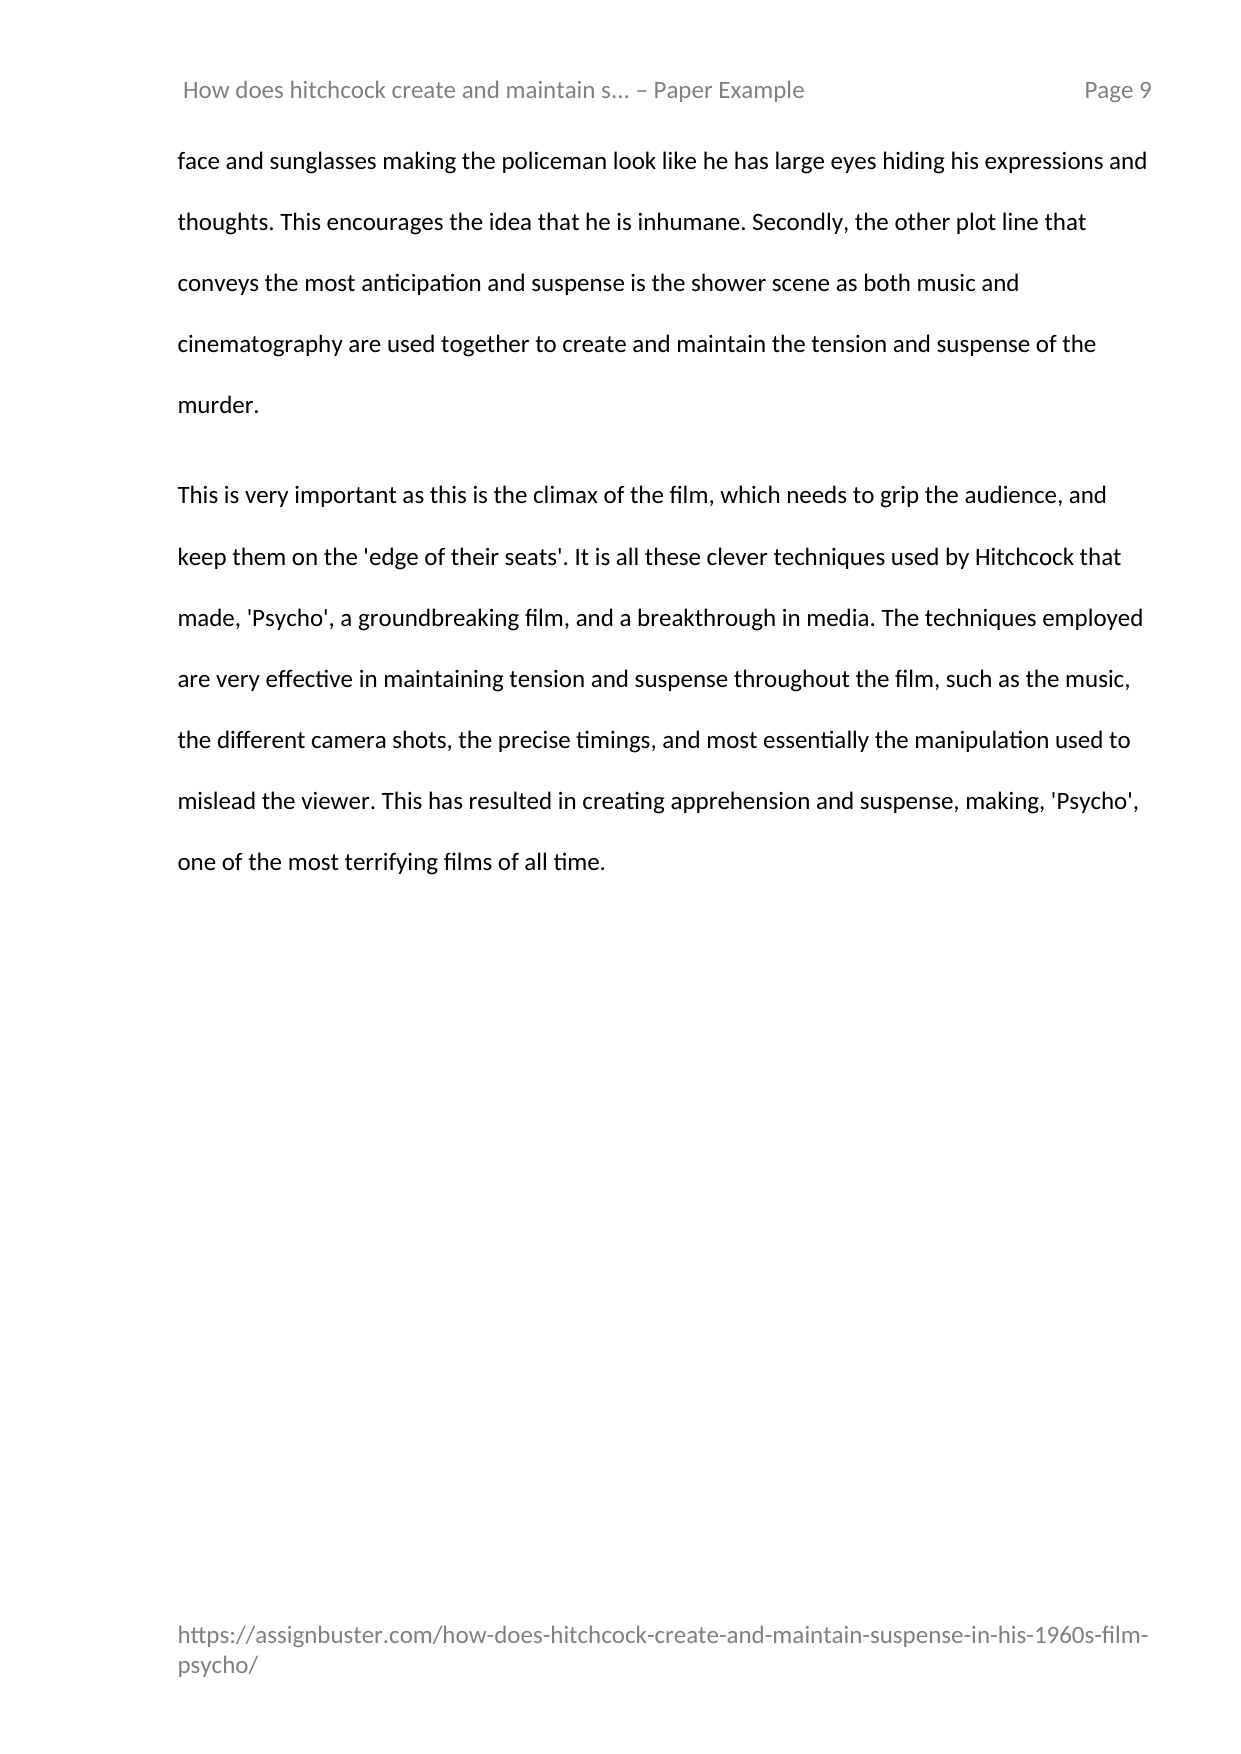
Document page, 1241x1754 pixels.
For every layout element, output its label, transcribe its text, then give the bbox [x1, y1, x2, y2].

text This is very important as this is the climax of the film, which needs to grip the audience, and keep them on the 'edge of their seats'. It is all these clever techniques used by Hitchcock that made, 'Psycho', a groundbreaking film, and a breakthrough in media. The techniques employed are very effective in maintaining tension and suspense throughout the film, such as the music, the different camera shots, the precise timings, and most essentially the manipulation used to mislead the viewer. This has resulted in creating apprehension and suspense, making, 'Psycho', one of the most terrifying films of all time. [177, 480, 1152, 876]
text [177, 145, 1152, 420]
